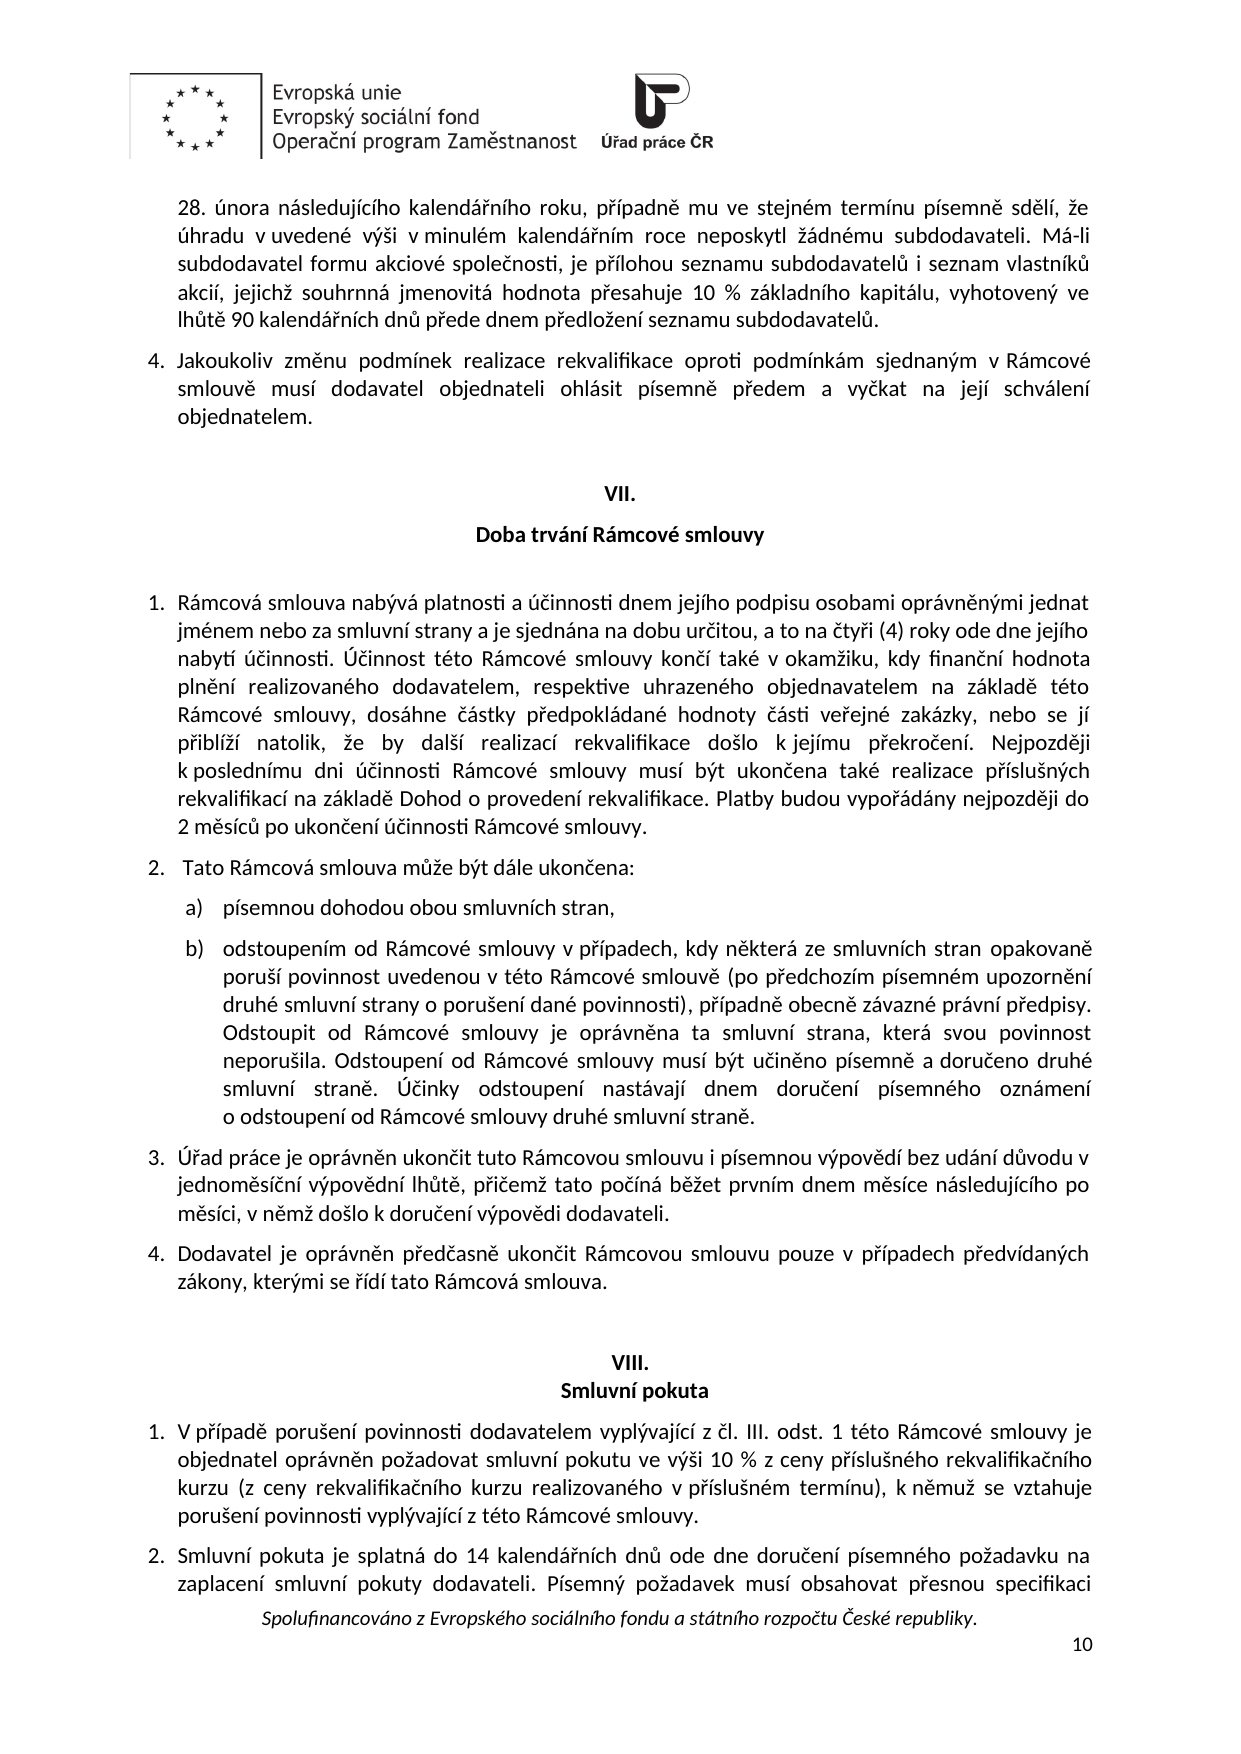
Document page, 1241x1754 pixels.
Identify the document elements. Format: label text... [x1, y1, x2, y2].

text VII. [148, 479, 1093, 507]
list písemnou dohodou obou smluvních stran, [185, 893, 1093, 921]
text VIII. [148, 1348, 1093, 1376]
picture [222, 123, 713, 144]
list Úřad práce je oprávněn ukončit tuto Rámcovou smlouvu i písemnou výpovědí bez udání důvodu v jednoměsíční výpovědní lhůtě, přičemž tato počíná běžet prvním dnem měsíce následujícího po měsíci, v němž došlo k doručení výpovědi dodavateli. [148, 1143, 1091, 1227]
text 4. Jakoukoliv změnu podmínek realizace rekvalifikace oproti podmínkám sjednaným v Rámcové smlouvě musí dodavatel objednateli ohlásit písemně předem a vyčkat na její schválení objednatelem. [148, 346, 1091, 430]
text Doba trvání Rámcové smlouvy [148, 520, 1093, 548]
text Smluvní pokuta [148, 1376, 1122, 1404]
list Tato Rámcová smlouva může být dále ukončena: [148, 853, 1091, 881]
list odstoupením od Rámcové smlouvy v případech, kdy některá ze smluvních stran opakovaně poruší povinnost uvedenou v této Rámcové smlouvě (po předchozím písemném upozornění druhé smluvní strany o porušení dané povinnosti), případně obecně závazné právní předpisy. Odstoupit od Rámcové smlouvy je oprávněna ta smluvní strana, která svou povinnost neporušila. Odstoupení od Rámcové smlouvy musí být učiněno písemně a doručeno druhé smluvní straně. Účinky odstoupení nastávají dnem doručení písemného oznámení o odstoupení od Rámcové smlouvy druhé smluvní straně. [185, 934, 1093, 1130]
list Dodavatel je oprávněn předčasně ukončit Rámcovou smlouvu pouze v případech předvídaných zákony, kterými se řídí tato Rámcová smlouva. [148, 1239, 1091, 1295]
list V případě porušení povinnosti dodavatelem vyplývající z čl. III. odst. 1 této Rámcové smlouvy je objednatel oprávněn požadovat smluvní pokutu ve výši 10 % z ceny příslušného rekvalifikačního kurzu (z ceny rekvalifikačního kurzu realizovaného v příslušném termínu), k němuž se vztahuje porušení povinnosti vyplývající z této Rámcové smlouvy. [148, 1417, 1093, 1529]
list Rámcová smlouva nabývá platnosti a účinnosti dnem jejího podpisu osobami oprávněnými jednat jménem nebo za smluvní strany a je sjednána na dobu určitou, a to na čtyři (4) roky ode dne jejího nabytí účinnosti. Účinnost této Rámcové smlouvy končí také v okamžiku, kdy finanční hodnota plnění realizovaného dodavatelem, respektive uhrazeného objednavatelem na základě této Rámcové smlouvy, dosáhne částky předpokládané hodnoty části veřejné zakázky, nebo se jí přiblíží natolik, že by další realizací rekvalifikace došlo k jejímu překročení. Nejpozději k poslednímu dni účinnosti Rámcové smlouvy musí být ukončena také realizace příslušných rekvalifikací na základě Dohod o provedení rekvalifikace. Platby budou vypořádány nejpozději do 2 měsíců po ukončení účinnosti Rámcové smlouvy. [148, 588, 1091, 840]
